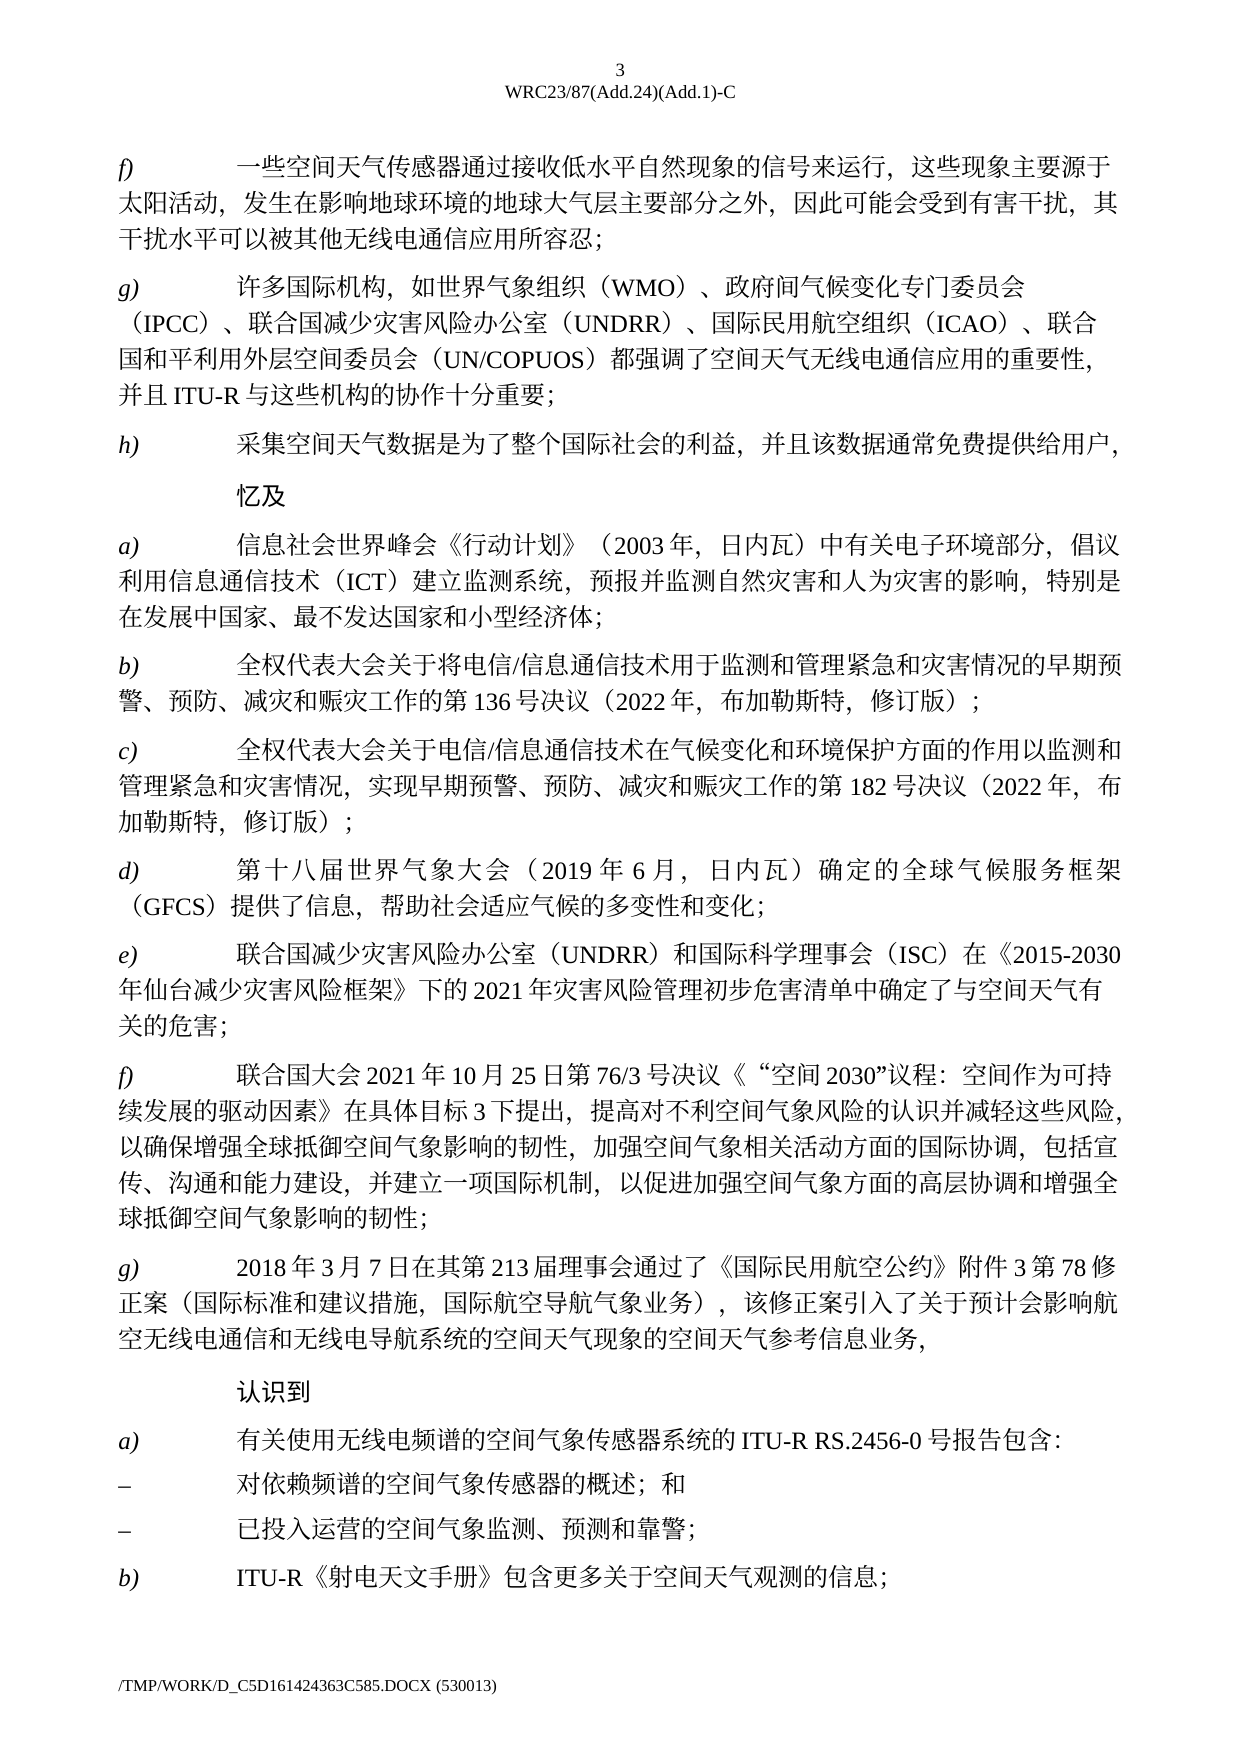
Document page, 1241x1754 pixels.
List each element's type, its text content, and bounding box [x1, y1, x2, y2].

text 认识到 [236, 1372, 1122, 1408]
text b) ITU-R《射电天文手册》包含更多关于空间天气观测的信息； [118, 1558, 1122, 1594]
text 忆及 [236, 477, 1122, 513]
text b) 全权代表大会关于将电信/信息通信技术用于监测和管理紧急和灾害情况的早期预警、预防、减灾和赈灾工作的第136号决议（2022年，布加勒斯特，修订版）； [118, 646, 1122, 718]
text f) 联合国大会2021年10月25日第76/3号决议《“空间2030”议程：空间作为可持续发展的驱动因素》在具体目标3下提出，提高对不利空间气象风险的认识并减轻这些风险，以确保增强全球抵御空间气象影响的韧性，加强空间气象相关活动方面的国际协调，包括宣传、沟通和能力建设，并建立一项国际机制，以促进加强空间气象方面的高层协调和增强全球抵御空间气象影响的韧性； [118, 1055, 1122, 1235]
text e) 联合国减少灾害风险办公室（UNDRR）和国际科学理事会（ISC）在《2015-2030年仙台减少灾害风险框架》下的2021年灾害风险管理初步危害清单中确定了与空间天气有关的危害； [118, 935, 1122, 1043]
text c) 全权代表大会关于电信/信息通信技术在气候变化和环境保护方面的作用以监测和管理紧急和灾害情况，实现早期预警、预防、减灾和赈灾工作的第182号决议（2022年，布加勒斯特，修订版）； [118, 730, 1122, 838]
text – 对依赖频谱的空间气象传感器的概述；和 [118, 1465, 1122, 1501]
text g) 许多国际机构，如世界气象组织（WMO）、政府间气候变化专门委员会（IPCC）、联合国减少灾害风险办公室（UNDRR）、国际民用航空组织（ICAO）、联合国和平利用外层空间委员会（UN/COPUOS）都强调了空间天气无线电通信应用的重要性，并且ITU-R与这些机构的协作十分重要； [118, 268, 1122, 412]
text h) 采集空间天气数据是为了整个国际社会的利益，并且该数据通常免费提供给用户， [118, 424, 1122, 460]
text d) 第十八届世界气象大会（2019年6月，日内瓦）确定的全球气候服务框架（GFCS）提供了信息，帮助社会适应气候的多变性和变化； [118, 851, 1122, 922]
text a) 有关使用无线电频谱的空间气象传感器系统的ITU-R RS.2456-0号报告包含： [118, 1421, 1122, 1457]
text g) 2018年3月7日在其第213届理事会通过了《国际民用航空公约》附件3第78修正案（国际标准和建议措施，国际航空导航气象业务），该修正案引入了关于预计会影响航空无线电通信和无线电导航系统的空间天气现象的空间天气参考信息业务， [118, 1248, 1122, 1355]
text – 已投入运营的空间气象监测、预测和靠警； [118, 1509, 1122, 1545]
text a) 信息社会世界峰会《行动计划》（2003年，日内瓦）中有关电子环境部分，倡议利用信息通信技术（ICT）建立监测系统，预报并监测自然灾害和人为灾害的影响，特别是在发展中国家、最不发达国家和小型经济体； [118, 526, 1122, 633]
text f) 一些空间天气传感器通过接收低水平自然现象的信号来运行，这些现象主要源于太阳活动，发生在影响地球环境的地球大气层主要部分之外，因此可能会受到有害干扰，其干扰水平可以被其他无线电通信应用所容忍； [118, 148, 1122, 256]
